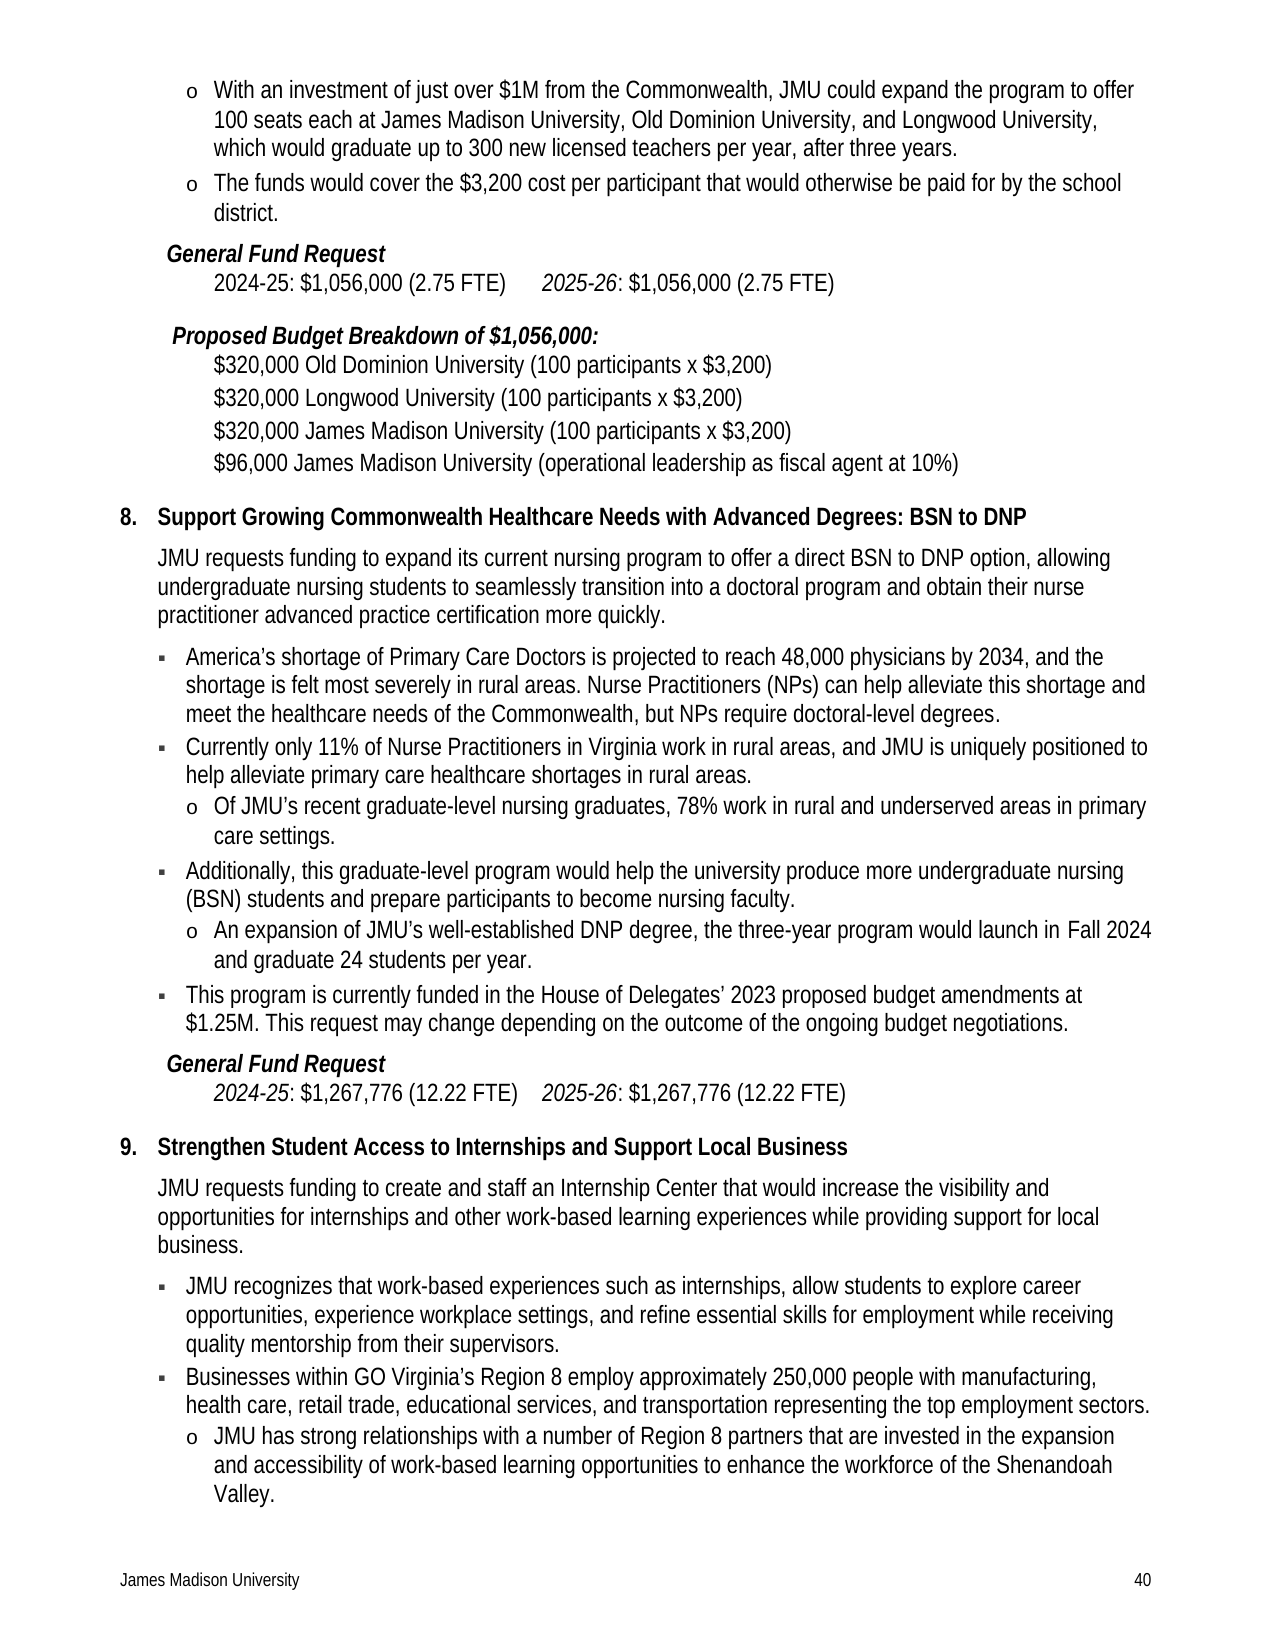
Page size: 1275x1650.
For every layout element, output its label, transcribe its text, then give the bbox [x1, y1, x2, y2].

text America’s shortage of Primary Care Doctors is projected to reach 48,000 physicians by 2034, and the shortage is felt most severely in rural areas. Nurse Practitioners (NPs) can help alleviate this shortage and meet the healthcare needs of the Commonwealth, but NPs require doctoral-level degrees. [157, 642, 1155, 728]
text Strengthen Student Access to Internships and Support Local Business [120, 1132, 1155, 1160]
text $320,000 Longwood University (100 participants x $3,200) [214, 383, 1155, 411]
text General Fund Request [166, 239, 1155, 268]
text $320,000 James Madison University (100 participants x $3,200) [214, 416, 1155, 444]
text $96,000 James Madison University (operational leadership as fiscal agent at 10%) [214, 448, 1155, 477]
text JMU recognizes that work-based experiences such as internships, allow students to explore career opportunities, experience workplace settings, and refine essential skills for employment while receiving quality mentorship from their supervisors. [157, 1271, 1155, 1357]
text With an investment of just over $1M from the Commonwealth, JMU could expand the program to offer 100 seats each at James Madison University, Old Dominion University, and Longwood University, which would graduate up to 300 new licensed teachers per year, after three years. [186, 75, 1155, 162]
text Of JMU’s recent graduate-level nursing graduates, 78% work in rural and underserved areas in primary care settings. [186, 791, 1155, 849]
text General Fund Request [166, 1049, 1155, 1078]
text Currently only 11% of Nurse Practitioners in Virginia work in rural areas, and JMU is uniquely positioned to help alleviate primary care healthcare shortages in rural areas. [157, 732, 1155, 789]
text Support Growing Commonwealth Healthcare Needs with Advanced Degrees: BSN to DNP [120, 502, 1155, 531]
text An expansion of JMU’s well-established DNP degree, the three-year program would launch in Fall 2024 and graduate 24 students per year. [186, 915, 1155, 973]
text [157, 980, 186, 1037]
text Proposed Budget Breakdown of $1,056,000: [166, 321, 1155, 350]
text The funds would cover the $3,200 cost per participant that would otherwise be paid for by the school district. [186, 168, 1155, 227]
text JMU requests funding to create and staff an Internship Center that would increase the visibility and opportunities for internships and other work-based learning experiences while providing support for local business. [157, 1173, 1155, 1259]
text 2024-25: $1,056,000 (2.75 FTE) 2025-26: $1,056,000 (2.75 FTE) [214, 268, 1155, 296]
text JMU has strong relationships with a number of Region 8 partners that are invested in the expansion and accessibility of work-based learning opportunities to enhance the workforce of the Shenandoah Valley. [186, 1421, 1155, 1508]
text Businesses within GO Virginia’s Region 8 employ approximately 250,000 people with manufacturing, health care, retail trade, educational services, and transportation representing the top employment sectors. [157, 1361, 1155, 1419]
text Additionally, this graduate-level program would help the university produce more undergraduate nursing (BSN) students and prepare participants to become nursing faculty. [157, 856, 1155, 913]
text JMU requests funding to expand its current nursing program to offer a direct BSN to DNP option, allowing undergraduate nursing students to seamlessly transition into a doctoral program and obtain their nurse practitioner advanced practice certification more quickly. [157, 543, 1155, 629]
text 2024-25: $1,267,776 (12.22 FTE) 2025-26: $1,267,776 (12.22 FTE) [214, 1078, 1155, 1107]
text $320,000 Old Dominion University (100 participants x $3,200) [214, 350, 1155, 379]
